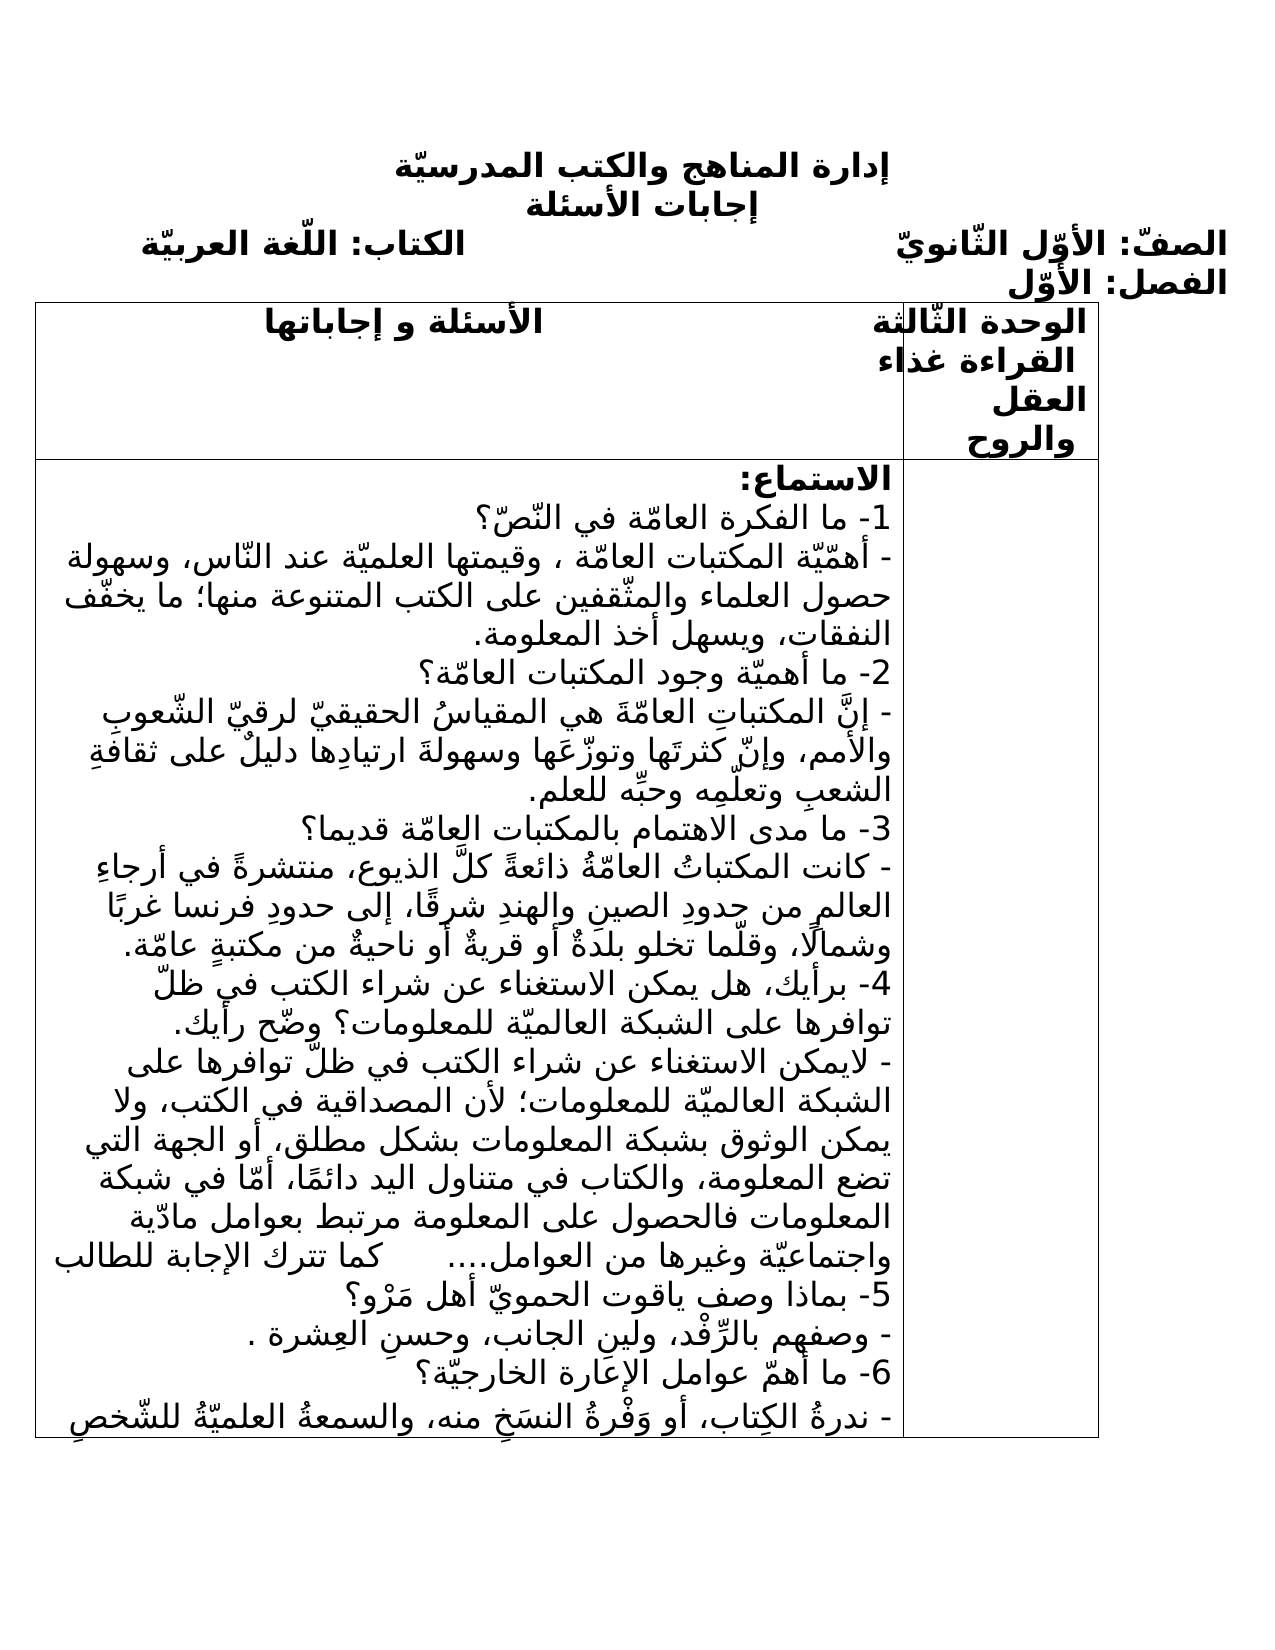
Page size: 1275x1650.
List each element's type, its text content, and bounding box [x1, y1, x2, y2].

table_header الأسئلة و إجاباتها [36, 303, 903, 458]
text إدارة المناهج والكتب المدرسيّة [56, 147, 1228, 185]
text إجابات الأسئلة [56, 185, 1228, 224]
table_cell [36, 460, 903, 1437]
table_cell [904, 460, 1098, 1437]
text الصفّ: الأوّل الثّانويّ الكتاب: اللّغة العربيّة الفصل: الأوّل [56, 224, 1228, 302]
table_header الوحدة الثّالثة القراءة غذاء العقل والروح [904, 303, 1098, 458]
